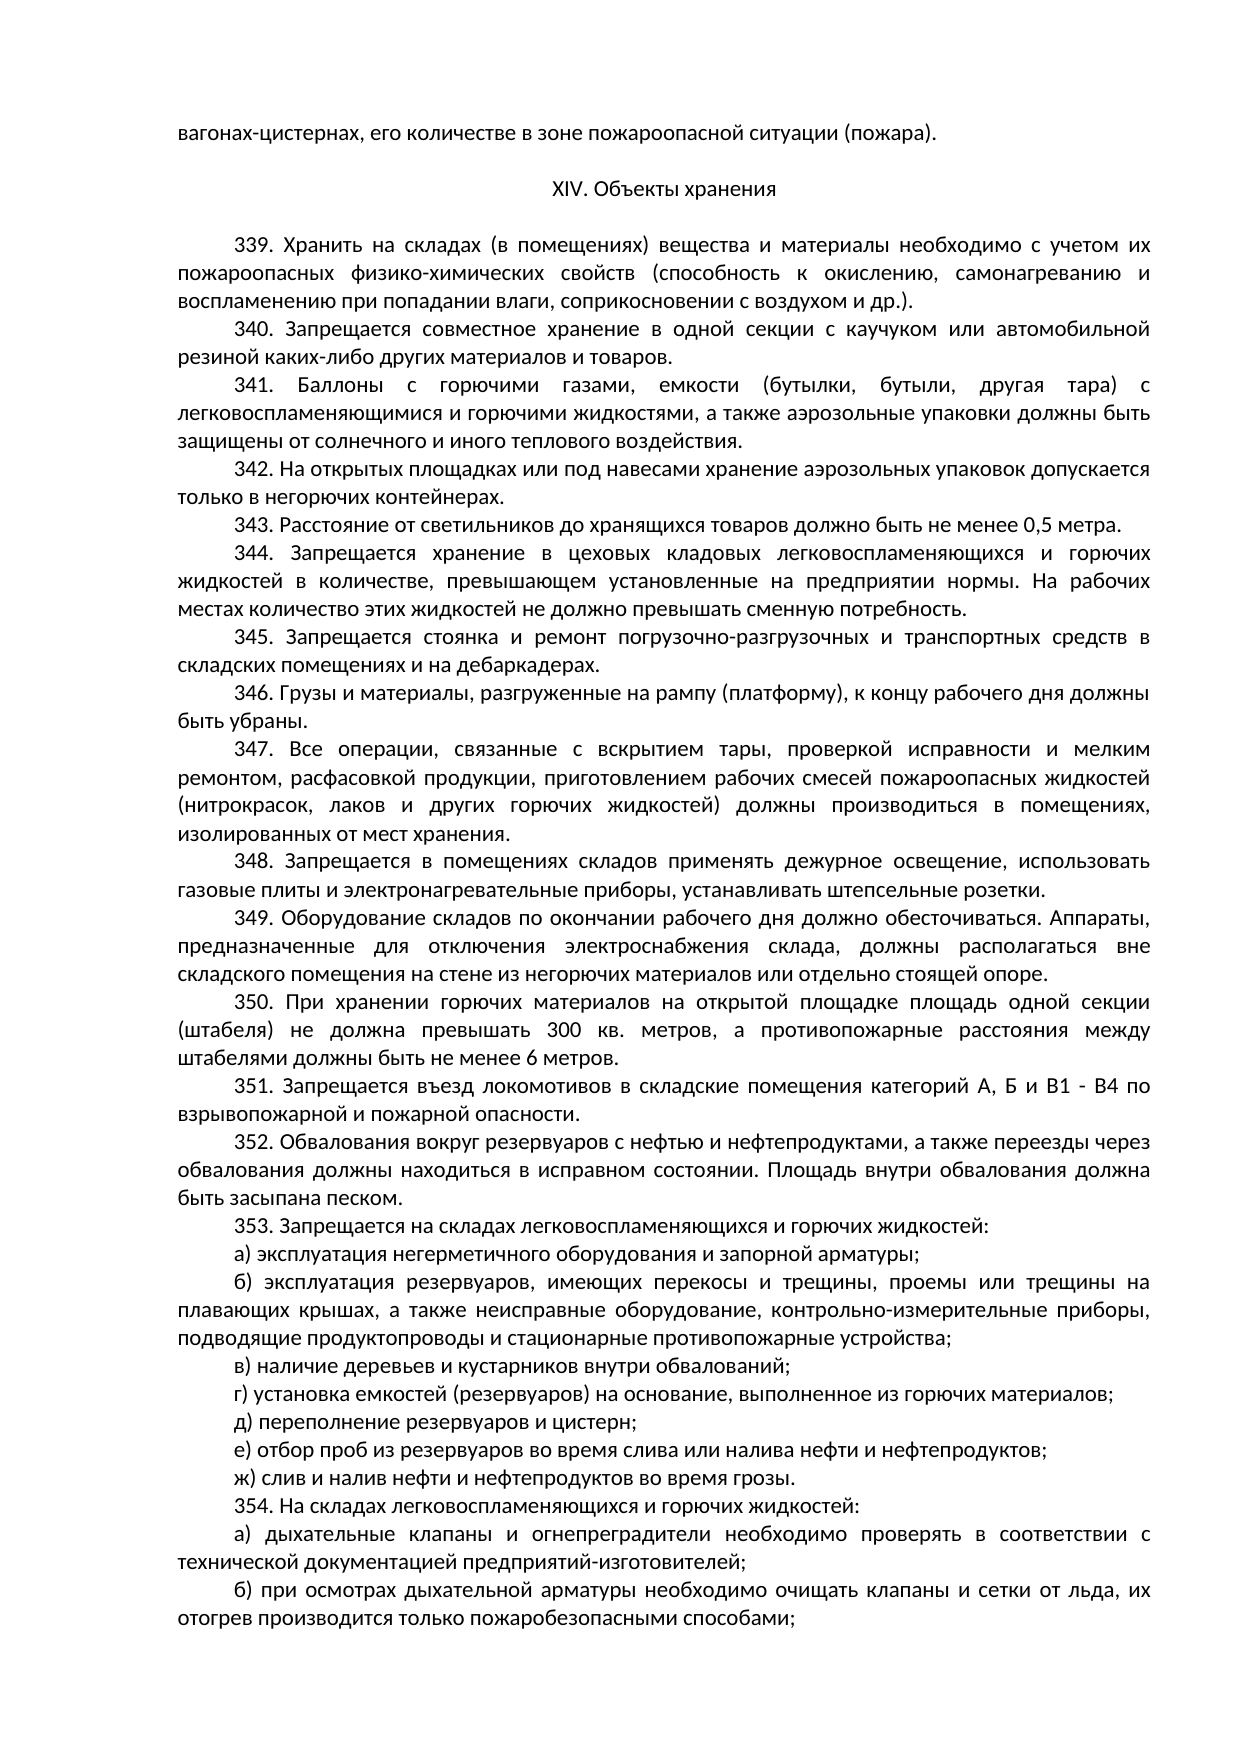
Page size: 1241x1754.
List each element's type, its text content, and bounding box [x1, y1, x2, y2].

text а) эксплуатация негерметичного оборудования и запорной арматуры; [177, 1239, 1152, 1267]
text 349. Оборудование складов по окончании рабочего дня должно обесточиваться. Аппараты, предназначенные для отключения электроснабжения склада, должны располагаться вне складского помещения на стене из негорючих материалов или отдельно стоящей опоре. [177, 903, 1152, 987]
text в) наличие деревьев и кустарников внутри обвалований; [177, 1351, 1152, 1379]
text 353. Запрещается на складах легковоспламеняющихся и горючих жидкостей: [177, 1211, 1152, 1239]
text 340. Запрещается совместное хранение в одной секции с каучуком или автомобильной резиной каких-либо других материалов и товаров. [177, 314, 1152, 370]
text 339. Хранить на складах (в помещениях) вещества и материалы необходимо с учетом их пожароопасных физико-химических свойств (способность к окислению, самонагреванию и воспламенению при попадании влаги, соприкосновении с воздухом и др.). [177, 230, 1152, 314]
text б) при осмотрах дыхательной арматуры необходимо очищать клапаны и сетки от льда, их отогрев производится только пожаробезопасными способами; [177, 1575, 1152, 1631]
text 350. При хранении горючих материалов на открытой площадке площадь одной секции (штабеля) не должна превышать 300 кв. метров, а противопожарные расстояния между штабелями должны быть не менее 6 метров. [177, 987, 1152, 1071]
text 348. Запрещается в помещениях складов применять дежурное освещение, использовать газовые плиты и электронагревательные приборы, устанавливать штепсельные розетки. [177, 847, 1152, 903]
text а) дыхательные клапаны и огнепреградители необходимо проверять в соответствии с технической документацией предприятий-изготовителей; [177, 1519, 1152, 1575]
text б) эксплуатация резервуаров, имеющих перекосы и трещины, проемы или трещины на плавающих крышах, а также неисправные оборудование, контрольно-измерительные приборы, подводящие продуктопроводы и стационарные противопожарные устройства; [177, 1267, 1152, 1351]
text 352. Обвалования вокруг резервуаров с нефтью и нефтепродуктами, а также переезды через обвалования должны находиться в исправном состоянии. Площадь внутри обвалования должна быть засыпана песком. [177, 1127, 1152, 1211]
text 354. На складах легковоспламеняющихся и горючих жидкостей: [177, 1491, 1152, 1519]
text 343. Расстояние от светильников до хранящихся товаров должно быть не менее 0,5 метра. [177, 510, 1152, 538]
text 341. Баллоны с горючими газами, емкости (бутылки, бутыли, другая тара) с легковоспламеняющимися и горючими жидкостями, а также аэрозольные упаковки должны быть защищены от солнечного и иного теплового воздействия. [177, 370, 1152, 454]
text 346. Грузы и материалы, разгруженные на рампу (платформу), к концу рабочего дня должны быть убраны. [177, 678, 1152, 734]
text XIV. Объекты хранения [177, 174, 1152, 202]
text 347. Все операции, связанные с вскрытием тары, проверкой исправности и мелким ремонтом, расфасовкой продукции, приготовлением рабочих смесей пожароопасных жидкостей (нитрокрасок, лаков и других горючих жидкостей) должны производиться в помещениях, изолированных от мест хранения. [177, 734, 1152, 847]
text г) установка емкостей (резервуаров) на основание, выполненное из горючих материалов; [177, 1379, 1152, 1407]
text 344. Запрещается хранение в цеховых кладовых легковоспламеняющихся и горючих жидкостей в количестве, превышающем установленные на предприятии нормы. На рабочих местах количество этих жидкостей не должно превышать сменную потребность. [177, 538, 1152, 622]
text е) отбор проб из резервуаров во время слива или налива нефти и нефтепродуктов; [177, 1435, 1152, 1463]
text 345. Запрещается стоянка и ремонт погрузочно-разгрузочных и транспортных средств в складских помещениях и на дебаркадерах. [177, 622, 1152, 678]
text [177, 118, 1152, 146]
text д) переполнение резервуаров и цистерн; [177, 1407, 1152, 1435]
text 342. На открытых площадках или под навесами хранение аэрозольных упаковок допускается только в негорючих контейнерах. [177, 454, 1152, 510]
text 351. Запрещается въезд локомотивов в складские помещения категорий А, Б и В1 - В4 по взрывопожарной и пожарной опасности. [177, 1071, 1152, 1127]
text ж) слив и налив нефти и нефтепродуктов во время грозы. [177, 1463, 1152, 1491]
